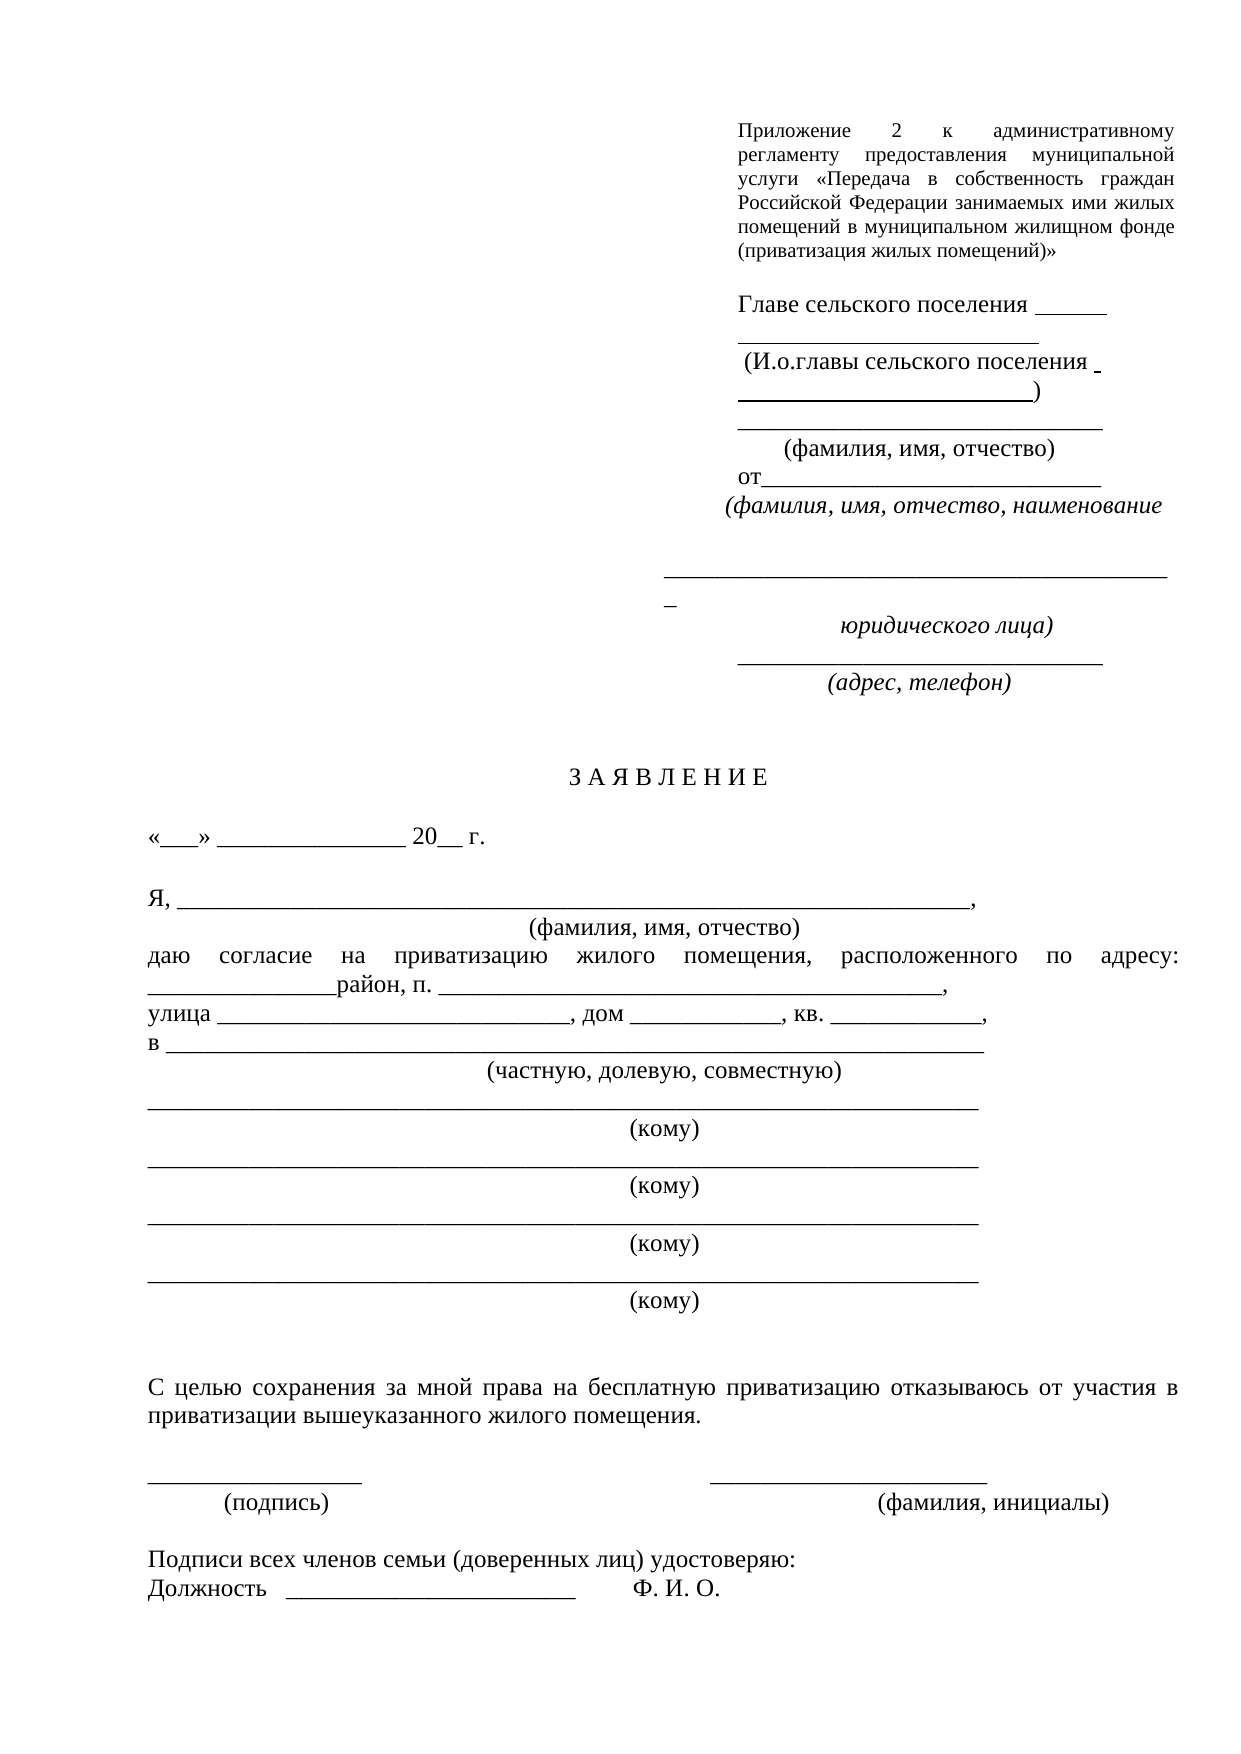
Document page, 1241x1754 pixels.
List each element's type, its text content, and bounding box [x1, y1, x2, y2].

text __________________________________________________________________ [148, 1199, 1181, 1228]
text (кому) [148, 1113, 1181, 1142]
text _____________________________ [689, 404, 1175, 433]
text (кому) [148, 1228, 1181, 1257]
text З А Я В Л Е Н И Е [148, 758, 1181, 792]
text С целью сохранения за мной права на бесплатную приватизацию отказываюсь от участия в приватизации вышеуказанного жилого помещения. [148, 1372, 1181, 1429]
text (кому) [148, 1286, 1181, 1314]
text (частную, долевую, совместную) [148, 1056, 1181, 1084]
text (подпись) (фамилия, инициалы) [148, 1487, 1181, 1516]
text Приложение 2 к административному регламенту предоставления муниципальной услуги «Передача в собственность граждан Российской Федерации занимаемых ими жилых помещений в муниципальном жилищном фонде (приватизация жилых помещений)» [738, 118, 1175, 262]
text (фамилия, имя, отчество) [615, 433, 1175, 461]
text улица ____________________________, дом ____________, кв. ____________, [148, 998, 1181, 1027]
text _____________________________ [664, 639, 1175, 667]
text __________________________________________________________________ [148, 1142, 1181, 1171]
text __________________________________________________________________ [148, 1084, 1181, 1113]
text Подписи всех членов семьи (доверенных лиц) удостоверяю: [148, 1544, 1181, 1573]
text в _________________________________________________________________ [148, 1027, 1181, 1056]
text Я, _______________________________________________________________, [148, 883, 1181, 912]
text _________________ ______________________ [148, 1458, 1181, 1487]
text «___» _______________ 20__ г. [148, 821, 1181, 849]
text (И.о.главы сельского поселения ) [738, 346, 1175, 404]
text юридического лица) [664, 610, 1175, 639]
text (кому) [148, 1171, 1181, 1199]
text _________________________________________ [664, 519, 1175, 610]
text от___________________________ [664, 461, 1175, 490]
text (фамилия, имя, отчество, наименование [664, 490, 1175, 519]
text __________________________________________________________________ [148, 1257, 1181, 1286]
text даю согласие на приватизацию жилого помещения, расположенного по адресу: _______________район, п. ________________________________________, [148, 941, 1181, 998]
text Главе сельского поселения [738, 289, 1175, 346]
text (фамилия, имя, отчество) [148, 912, 1181, 941]
text (адрес, телефон) [615, 667, 1175, 696]
text Должность _______________________ Ф. И. О. [148, 1573, 1181, 1602]
